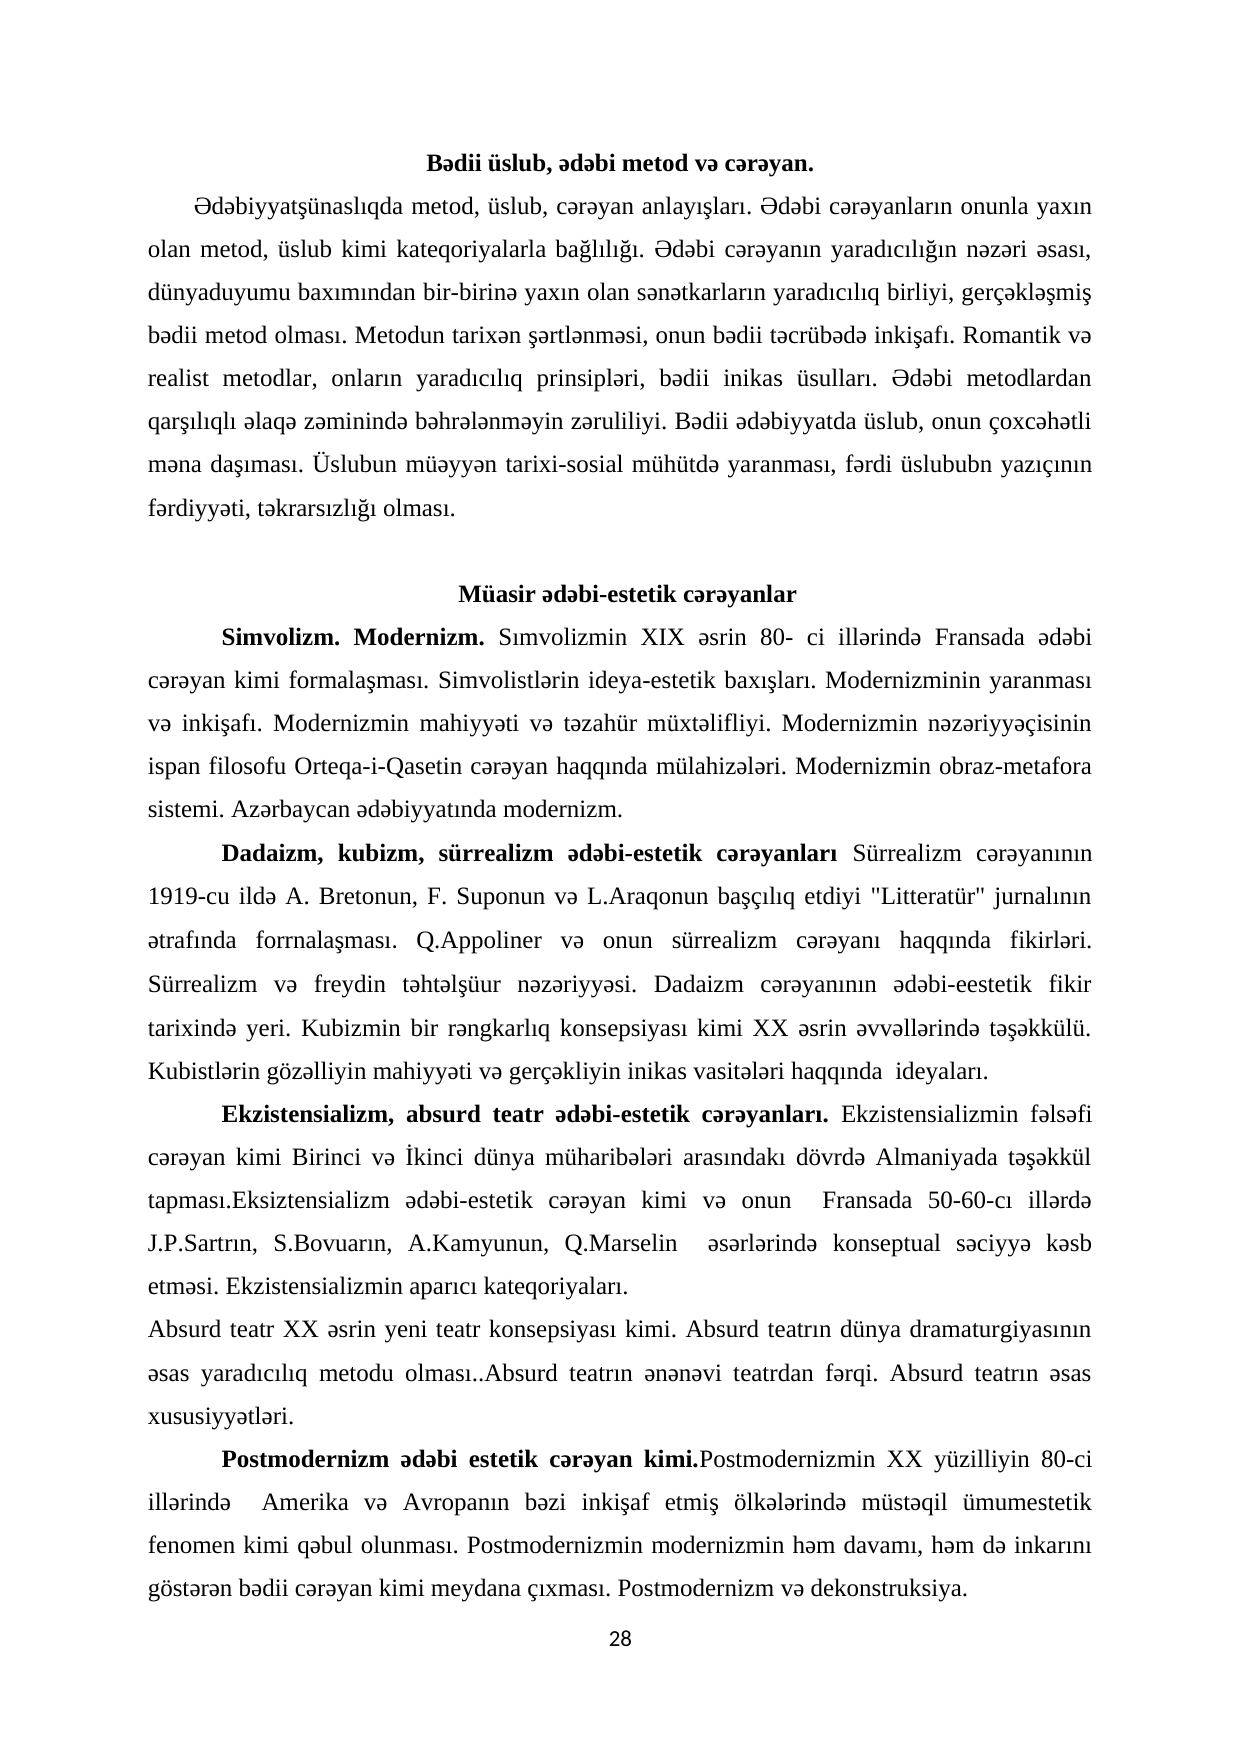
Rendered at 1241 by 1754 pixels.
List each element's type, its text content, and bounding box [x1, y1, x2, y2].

text Ekzistensializm, absurd teatr ədəbi-estetik cərəyanları. Ekzistensializmin fəlsəfi cərəyan kimi Birinci və İkinci dünya müharibələri arasındakı dövrdə Almaniyada təşəkkül tapması.Eksiztensializm ədəbi-estetik cərəyan kimi və onun Fransada 50-60-cı illərdə J.P.Sartrın, S.Bovuarın, A.Kamyunun, Q.Marselin əsərlərində konseptual səciyyə kəsb etməsi. Ekzistensializmin aparıcı kateqoriyaları. [148, 1099, 1093, 1300]
text Postmodernizm ədəbi estetik cərəyan kimi.Postmodernizmin XX yüzilliyin 80-ci illərində Amerika və Avropanın bəzi inkişaf etmiş ölkələrində müstəqil ümumestetik fenomen kimi qəbul olunması. Postmodernizmin modernizmin həm davamı, həm də inkarını göstərən bədii cərəyan kimi meydana çıxması. Postmodernizm və dekonstruksiya. [148, 1444, 1093, 1602]
text Simvolizm. Modernizm. Sımvolizmin XIX əsrin 80- ci illərində Fransada ədəbi cərəyan kimi formalaşması. Simvolistlərin ideya-estetik baxışları. Modernizminin yaranması və inkişafı. Modernizmin mahiyyəti və təzahür müxtəlifliyi. Modernizmin nəzəriyyəçisinin ispan filosofu Orteqa-i-Qasetin cərəyan haqqında mülahizələri. Modernizmin obraz-metafora sistemi. Azərbaycan ədəbiyyatında modernizm. [148, 622, 1093, 823]
text Müasir ədəbi-estetik cərəyanlar [162, 579, 1093, 608]
text Bədii üslub, ədəbi metod və cərəyan. [148, 148, 1093, 176]
text Dadaizm, kubizm, sürrealizm ədəbi-estetik cərəyanları Sürrealizm cərəyanının 1919-cu ildə A. Bretonun, F. Suponun və L.Araqonun başçılıq etdiyi "Litteratür" jurnalının ətrafında forrnalaşması. Q.Appoliner və onun sürrealizm cərəyanı haqqında fikirləri. Sürrealizm və freydin təhtəlşüur nəzəriyyəsi. Dadaizm cərəyanının ədəbi-eestetik fikir tarixində yeri. Kubizmin bir rəngkarlıq konsepsiyası kimi XX əsrin əvvəllərində təşəkkülü. Kubistlərin gözəlliyin mahiyyəti və gerçəkliyin inikas vasitələri haqqında ideyaları. [148, 838, 1093, 1084]
text Ədəbiyyatşünaslıqda metod, üslub, cərəyan anlayışları. Ədəbi cərəyanların onunla yaxın olan metod, üslub kimi kateqoriyalarla bağlılığı. Ədəbi cərəyanın yaradıcılığın nəzəri əsası, dünyaduyumu baxımından bir-birinə yaxın olan sənətkarların yaradıcılıq birliyi, gerçəkləşmiş bədii metod olması. Metodun tarixən şərtlənməsi, onun bədii təcrübədə inkişafı. Romantik və realist metodlar, onların yaradıcılıq prinsipləri, bədii inikas üsulları. Ədəbi metodlardan qarşılıqlı əlaqə zəminində bəhrələnməyin zəruliliyi. Bədii ədəbiyyatda üslub, onun çoxcəhətli məna daşıması. Üslubun müəyyən tarixi-sosial mühütdə yaranması, fərdi üslububn yazıçının fərdiyyəti, təkrarsızlığı olması. [148, 191, 1093, 521]
text Absurd teatr XX əsrin yeni teatr konsepsiyası kimi. Absurd teatrın dünya dramaturgiyasının əsas yaradıcılıq metodu olması..Absurd teatrın ənənəvi teatrdan fərqi. Absurd teatrın əsas xususiyyətləri. [148, 1314, 1093, 1429]
